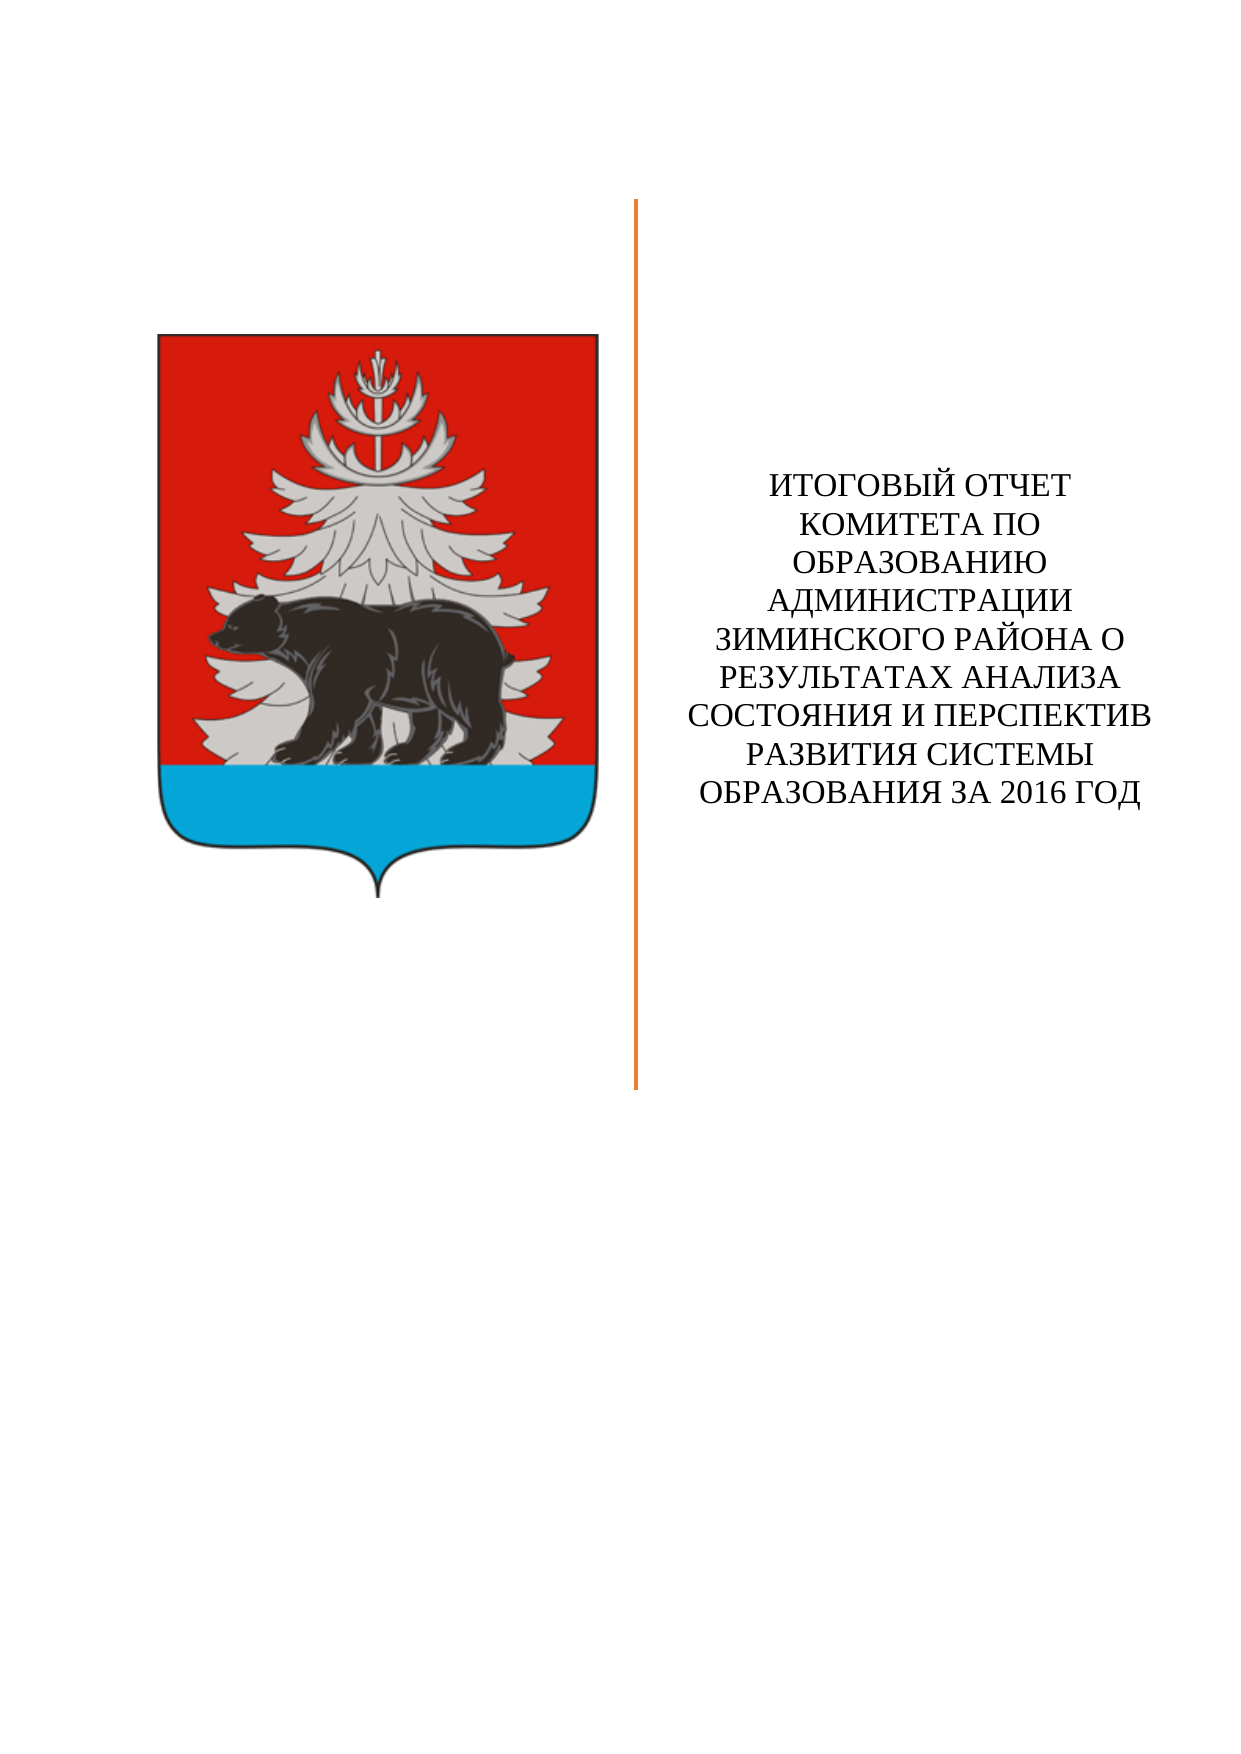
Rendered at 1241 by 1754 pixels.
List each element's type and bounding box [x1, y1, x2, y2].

picture [157, 334, 599, 898]
